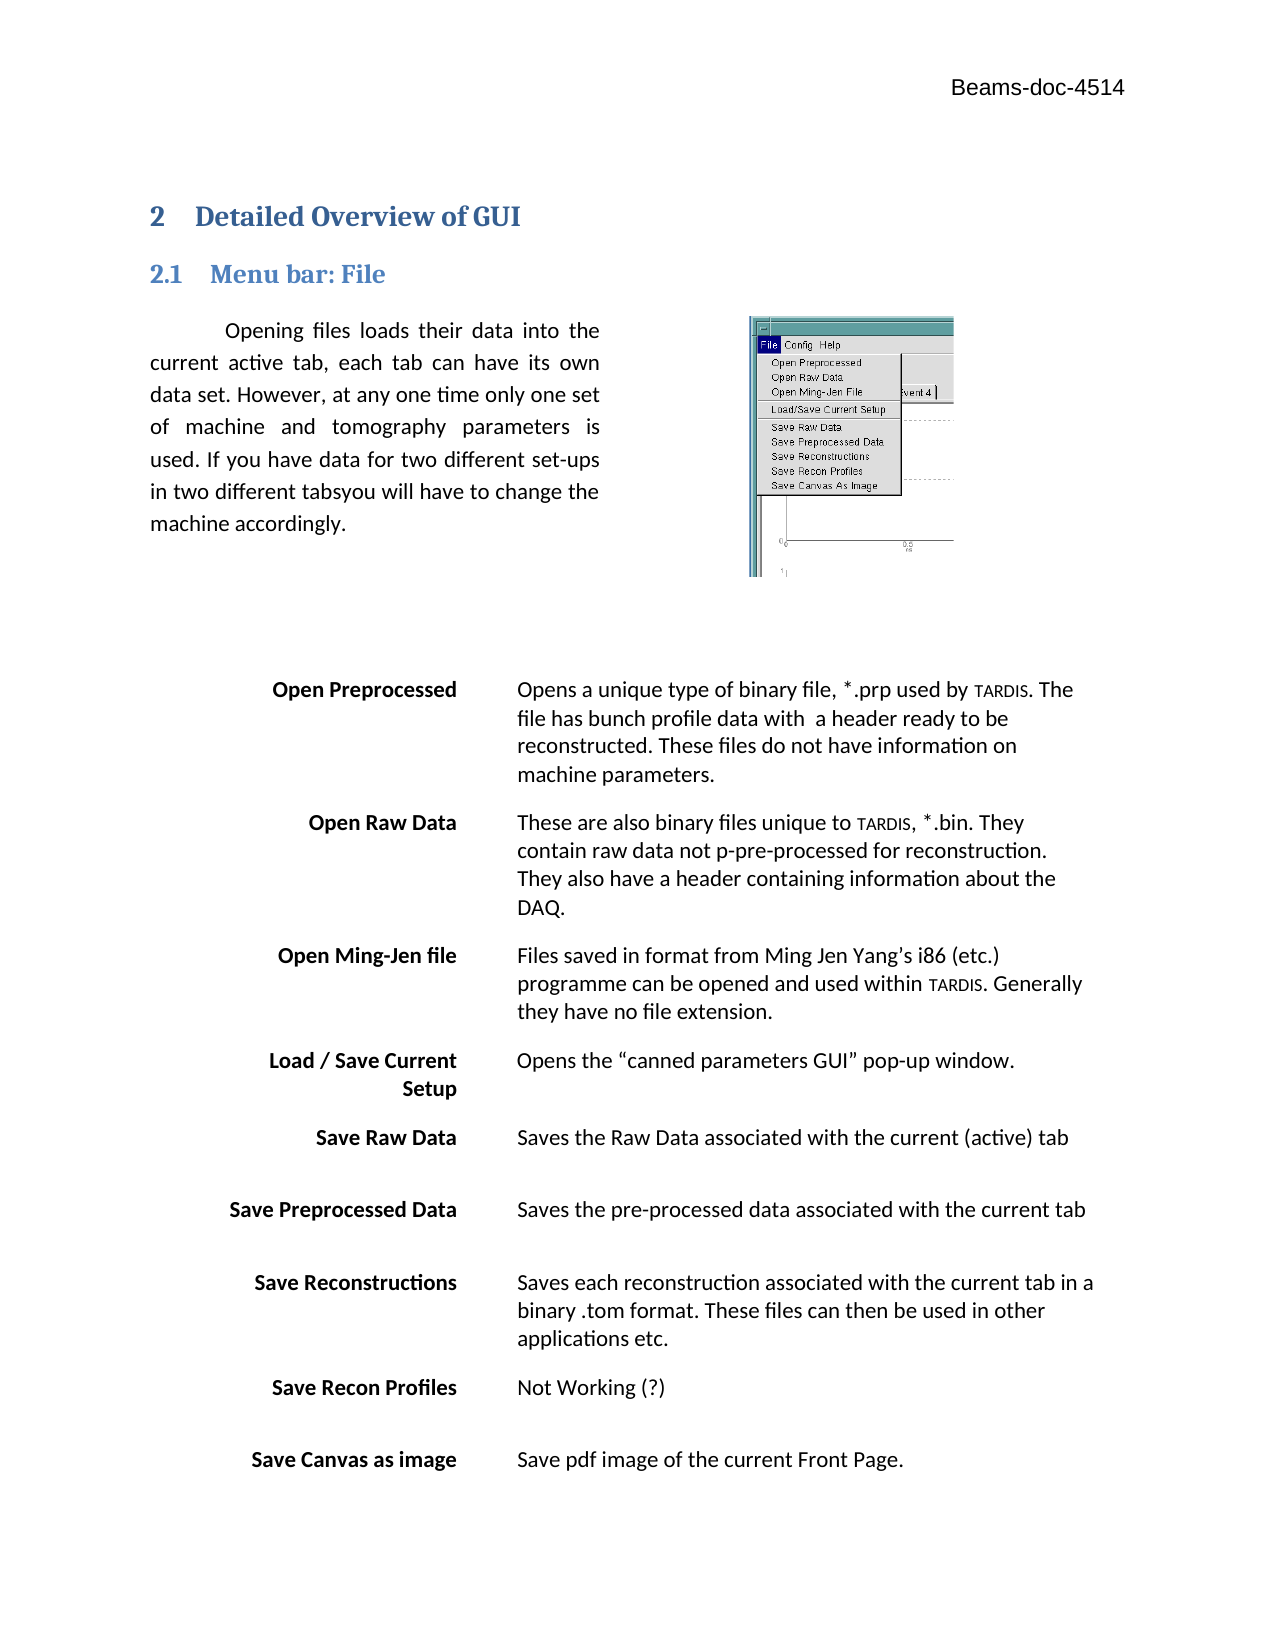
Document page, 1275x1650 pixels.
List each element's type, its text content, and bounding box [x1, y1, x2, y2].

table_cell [169, 1424, 468, 1496]
table_cell Save Reconstructions [169, 1247, 468, 1352]
table_header Open Preprocessed [169, 655, 468, 788]
picture [749, 316, 954, 577]
table_cell Saves the pre-processed data associated with the current tab [468, 1175, 1107, 1247]
text Opening files loads their data into the current active tab, each tab can have its own data set. However, at any one time only one set of machine and tomography parameters is used. If you have data for two different set-ups in two different tabsyou will have to change the machine accordingly. [150, 316, 601, 537]
table_cell Files saved in format from Ming Jen Yang’s i86 (etc.) programme can be opened and used within tardis. Generally they have no file extension. [468, 921, 1107, 1026]
table_cell Save Raw Data [169, 1103, 468, 1175]
table_cell Opens the “canned parameters GUI” pop-up window. [468, 1026, 1107, 1102]
table_cell Load / Save Current Setup [169, 1026, 468, 1102]
table_cell Save Recon Profiles [169, 1352, 468, 1424]
table_cell Saves the Raw Data associated with the current (active) tab [468, 1103, 1107, 1175]
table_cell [468, 1424, 1107, 1496]
table_cell Saves each reconstruction associated with the current tab in a binary .tom format. These files can then be used in other applications etc. [468, 1247, 1107, 1352]
subtitle Detailed Overview of GUI [150, 200, 1125, 233]
table_cell Open Ming-Jen file [169, 921, 468, 1026]
table_cell These are also binary files unique to tardis, *.bin. They contain raw data not p-pre-processed for reconstruction. They also have a header containing information about the DAQ. [468, 788, 1107, 921]
table_cell Open Raw Data [169, 788, 468, 921]
table_cell Save Preprocessed Data [169, 1175, 468, 1247]
subtitle Menu bar: File [150, 259, 1125, 291]
table_cell Not Working (?) [468, 1352, 1107, 1424]
table_header Opens a unique type of binary file, *.prp used by tardis. The file has bunch profile data with a header ready to be reconstructed. These files do not have information on machine parameters. [468, 655, 1107, 788]
